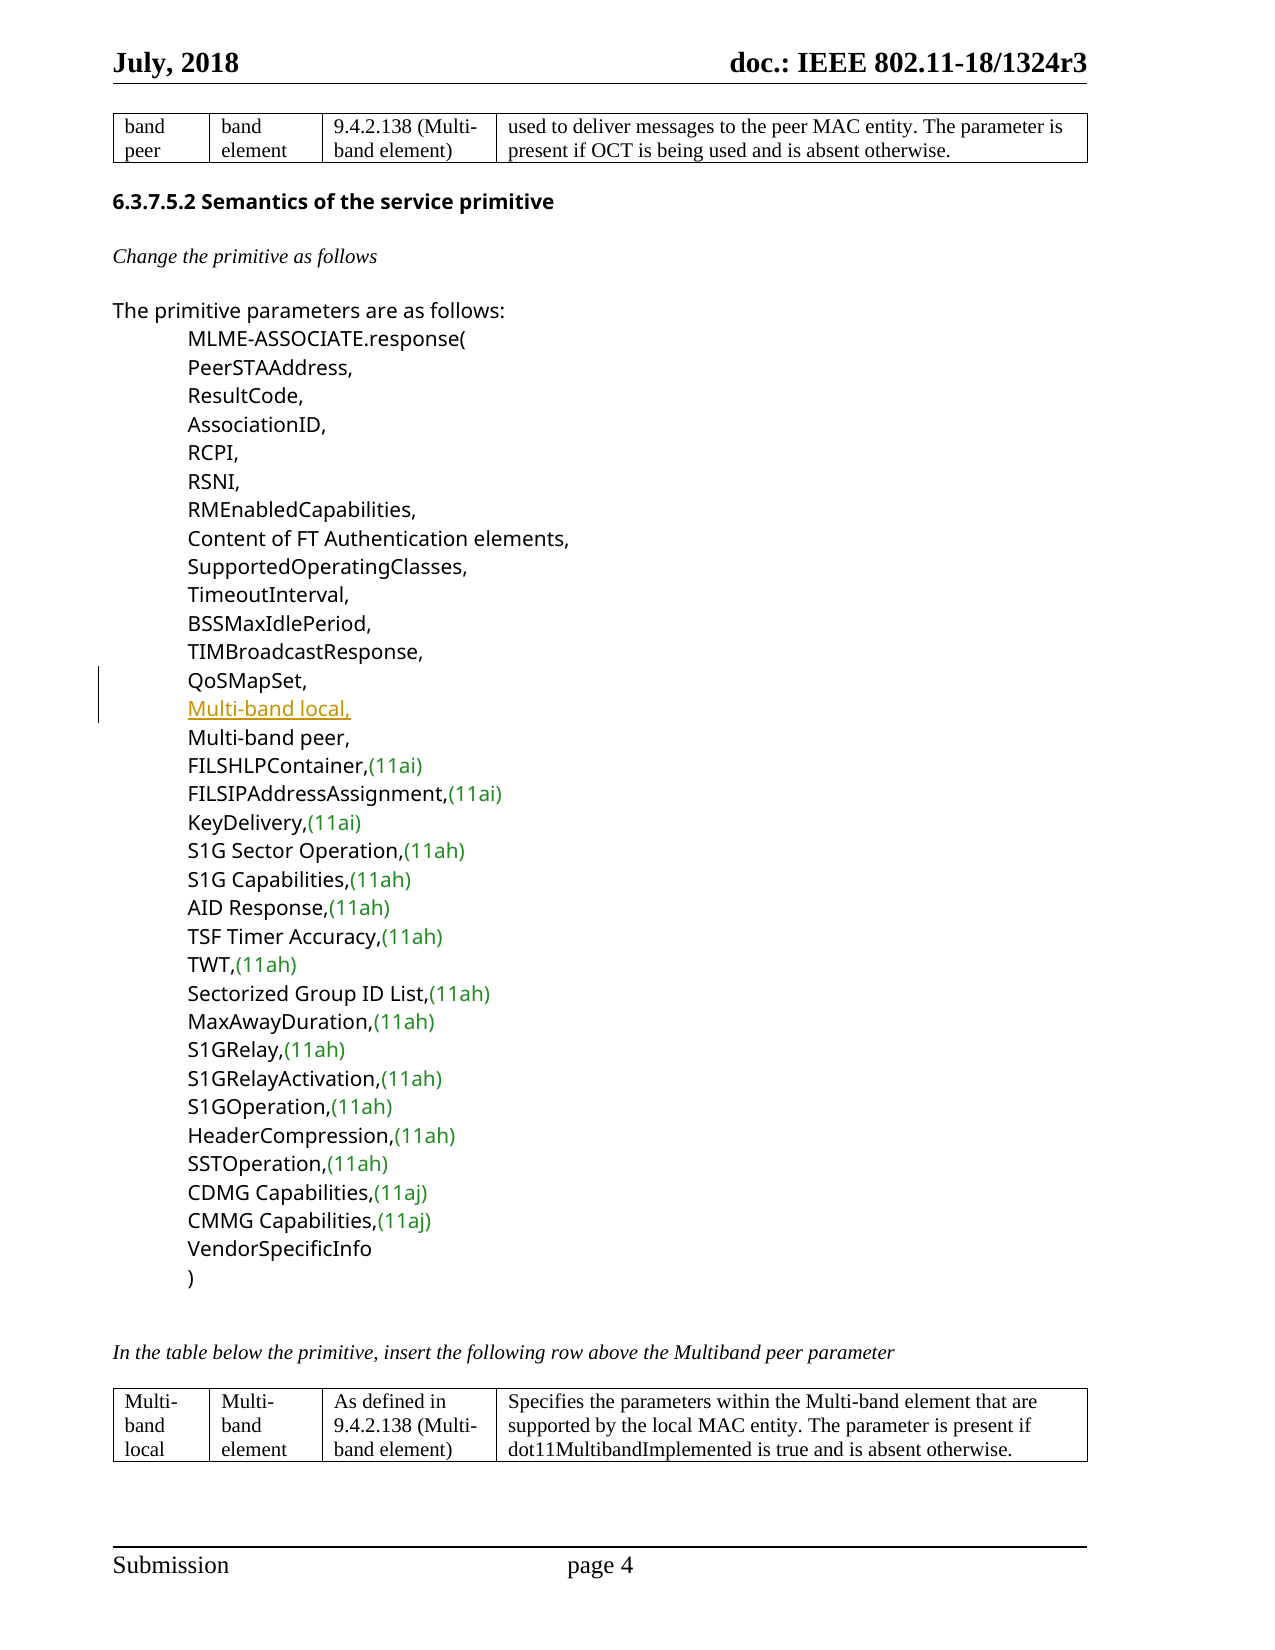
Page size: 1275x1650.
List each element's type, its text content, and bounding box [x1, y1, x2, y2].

text 6.3.7.5.2 Semantics of the service primitive [112, 187, 1087, 215]
table_header Specifies the parameters within the Multi-band element that are supported by the local MAC entity. The parameter is present if dot11MultibandImplemented is true and is absent otherwise. [497, 1389, 1087, 1461]
table_cell Multi-band peer [114, 114, 209, 162]
text Multi-band peer, FILSHLPContainer,(11ai) FILSIPAddressAssignment,(11ai) KeyDelivery,(11ai) S1G Sector Operation,(11ah) S1G Capabilities,(11ah) AID Response,(11ah) TSF Timer Accuracy,(11ah) TWT,(11ah) Sectorized Group ID List,(11ah) MaxAwayDuration,(11ah) S1GRelay,(11ah) S1GRelayActivation,(11ah) S1GOperation,(11ah) HeaderCompression,(11ah) SSTOperation,(11ah) CDMG Capabilities,(11aj) CMMG Capabilities,(11aj) [187, 694, 1087, 1234]
table_cell Multi-band element [210, 114, 322, 162]
table_cell As defined in 9.4.2.138 (Multi-band element) [323, 114, 496, 162]
text MLME-ASSOCIATE.response( PeerSTAAddress, ResultCode, AssociationID, RCPI, RSNI, RMEnabledCapabilities, Content of FT Authentication elements, SupportedOperatingClasses, TimeoutInterval, BSSMaxIdlePeriod, TIMBroadcastResponse, QoSMapSet, [187, 324, 1087, 694]
table_header Multi-band element [210, 1389, 322, 1461]
text Change the primitive as follows [112, 244, 1087, 268]
table_header Multi-band local [114, 1389, 209, 1461]
text VendorSpecificInfo ) [187, 1234, 1087, 1291]
text In the table below the primitive, insert the following row above the Multiband peer parameter [112, 1339, 1087, 1364]
text The primitive parameters are as follows: [112, 296, 1087, 324]
table_header As defined in 9.4.2.138 (Multi-band element) [323, 1389, 496, 1461]
